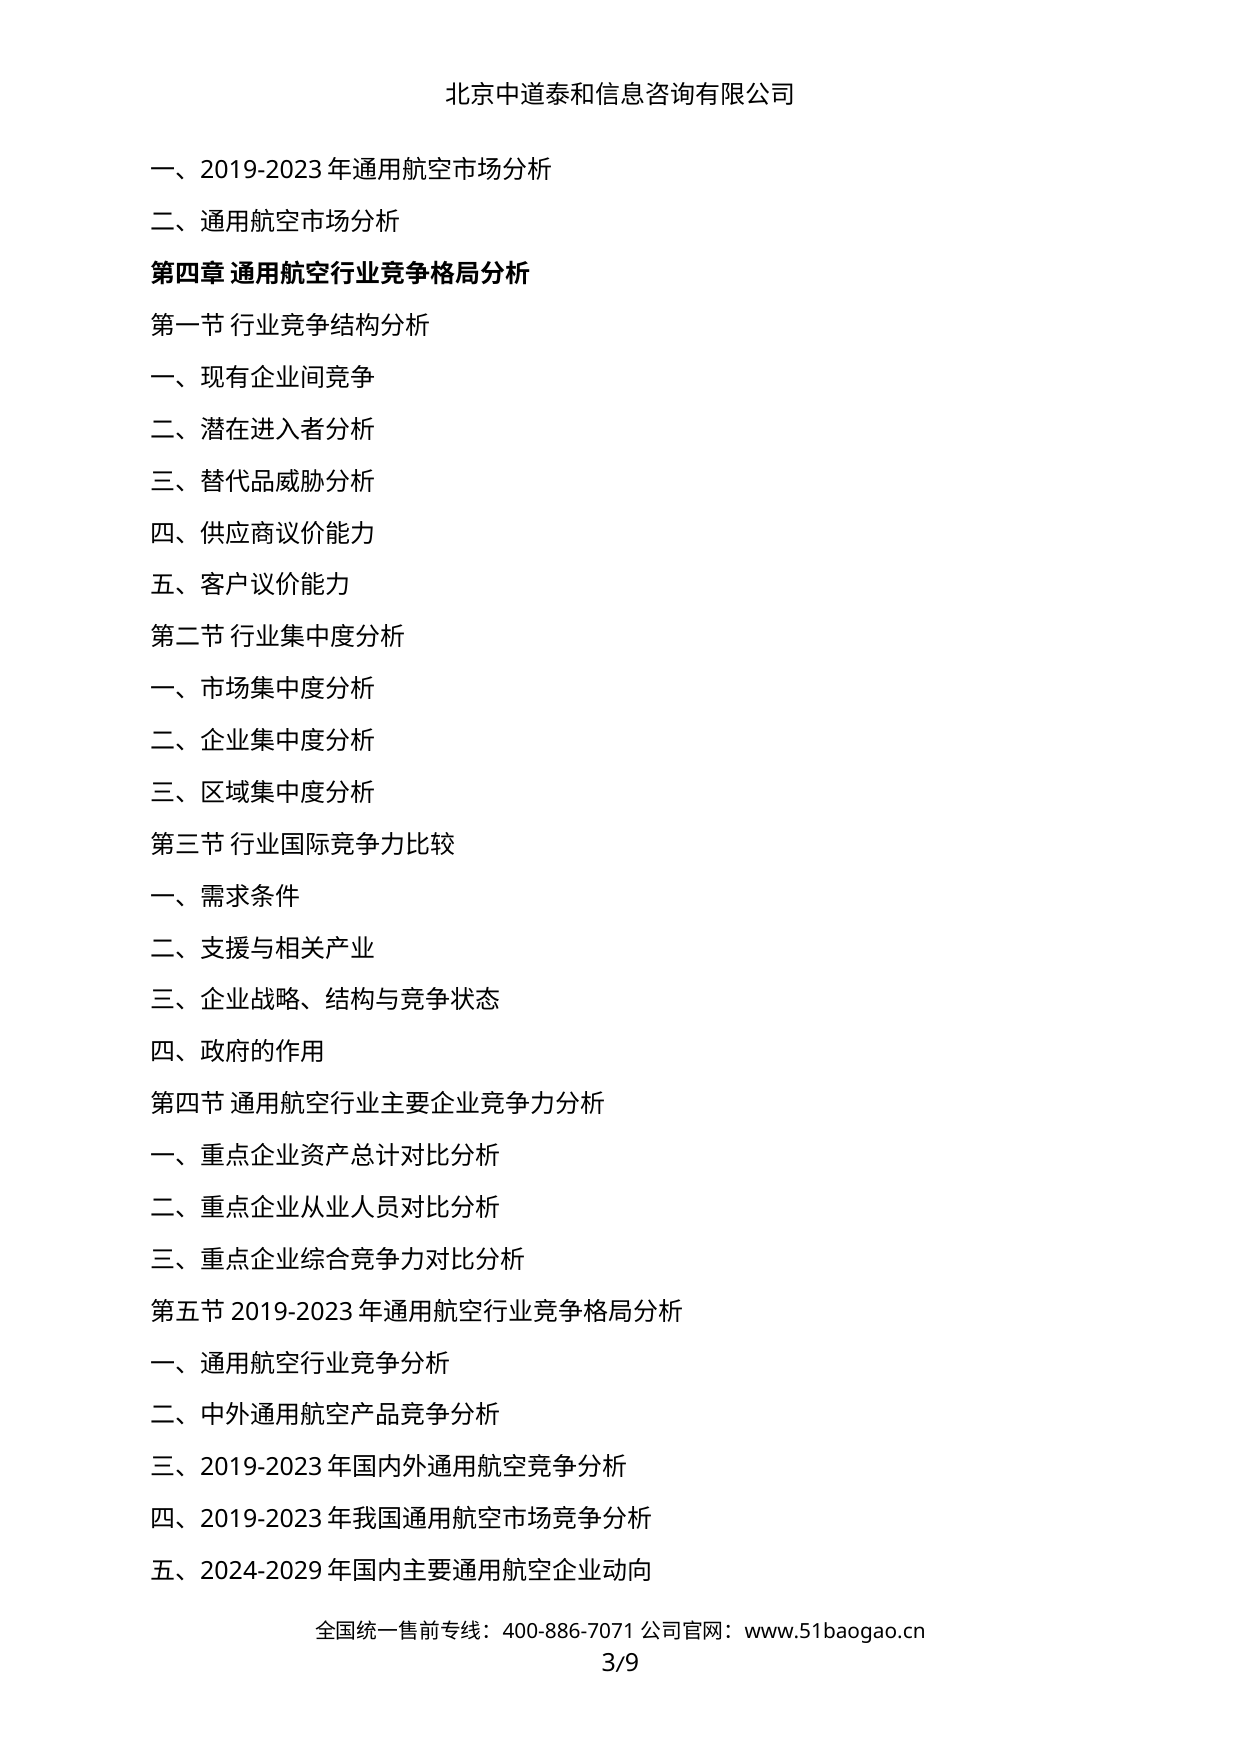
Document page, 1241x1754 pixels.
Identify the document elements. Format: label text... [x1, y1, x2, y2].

text 一、需求条件 [150, 876, 1090, 912]
text 第一节 行业竞争结构分析 [150, 306, 1090, 342]
text 三、2019-2023年国内外通用航空竞争分析 [150, 1447, 1090, 1483]
text 一、通用航空行业竞争分析 [150, 1343, 1090, 1379]
text 第三节 行业国际竞争力比较 [150, 824, 1090, 861]
text 二、潜在进入者分析 [150, 409, 1090, 446]
text 第五节 2019-2023年通用航空行业竞争格局分析 [150, 1291, 1090, 1327]
text 四、政府的作用 [150, 1032, 1090, 1068]
text 五、客户议价能力 [150, 565, 1090, 601]
text 四、供应商议价能力 [150, 513, 1090, 549]
text 第四章 通用航空行业竞争格局分析 [150, 254, 1090, 290]
text 一、市场集中度分析 [150, 669, 1090, 705]
text 二、通用航空市场分析 [150, 202, 1090, 238]
text 三、重点企业综合竞争力对比分析 [150, 1239, 1090, 1276]
text 一、重点企业资产总计对比分析 [150, 1136, 1090, 1172]
text 一、现有企业间竞争 [150, 357, 1090, 394]
text 第二节 行业集中度分析 [150, 617, 1090, 653]
text 三、企业战略、结构与竞争状态 [150, 980, 1090, 1016]
text 三、区域集中度分析 [150, 772, 1090, 809]
text 三、替代品威胁分析 [150, 461, 1090, 497]
text 二、支援与相关产业 [150, 928, 1090, 964]
text 二、中外通用航空产品竞争分析 [150, 1395, 1090, 1431]
text 四、2019-2023年我国通用航空市场竞争分析 [150, 1499, 1090, 1535]
text 二、企业集中度分析 [150, 721, 1090, 757]
text 二、重点企业从业人员对比分析 [150, 1187, 1090, 1224]
text 第四节 通用航空行业主要企业竞争力分析 [150, 1084, 1090, 1120]
text 一、2019-2023年通用航空市场分析 [150, 150, 1090, 186]
text 五、2024-2029年国内主要通用航空企业动向 [150, 1551, 1090, 1587]
